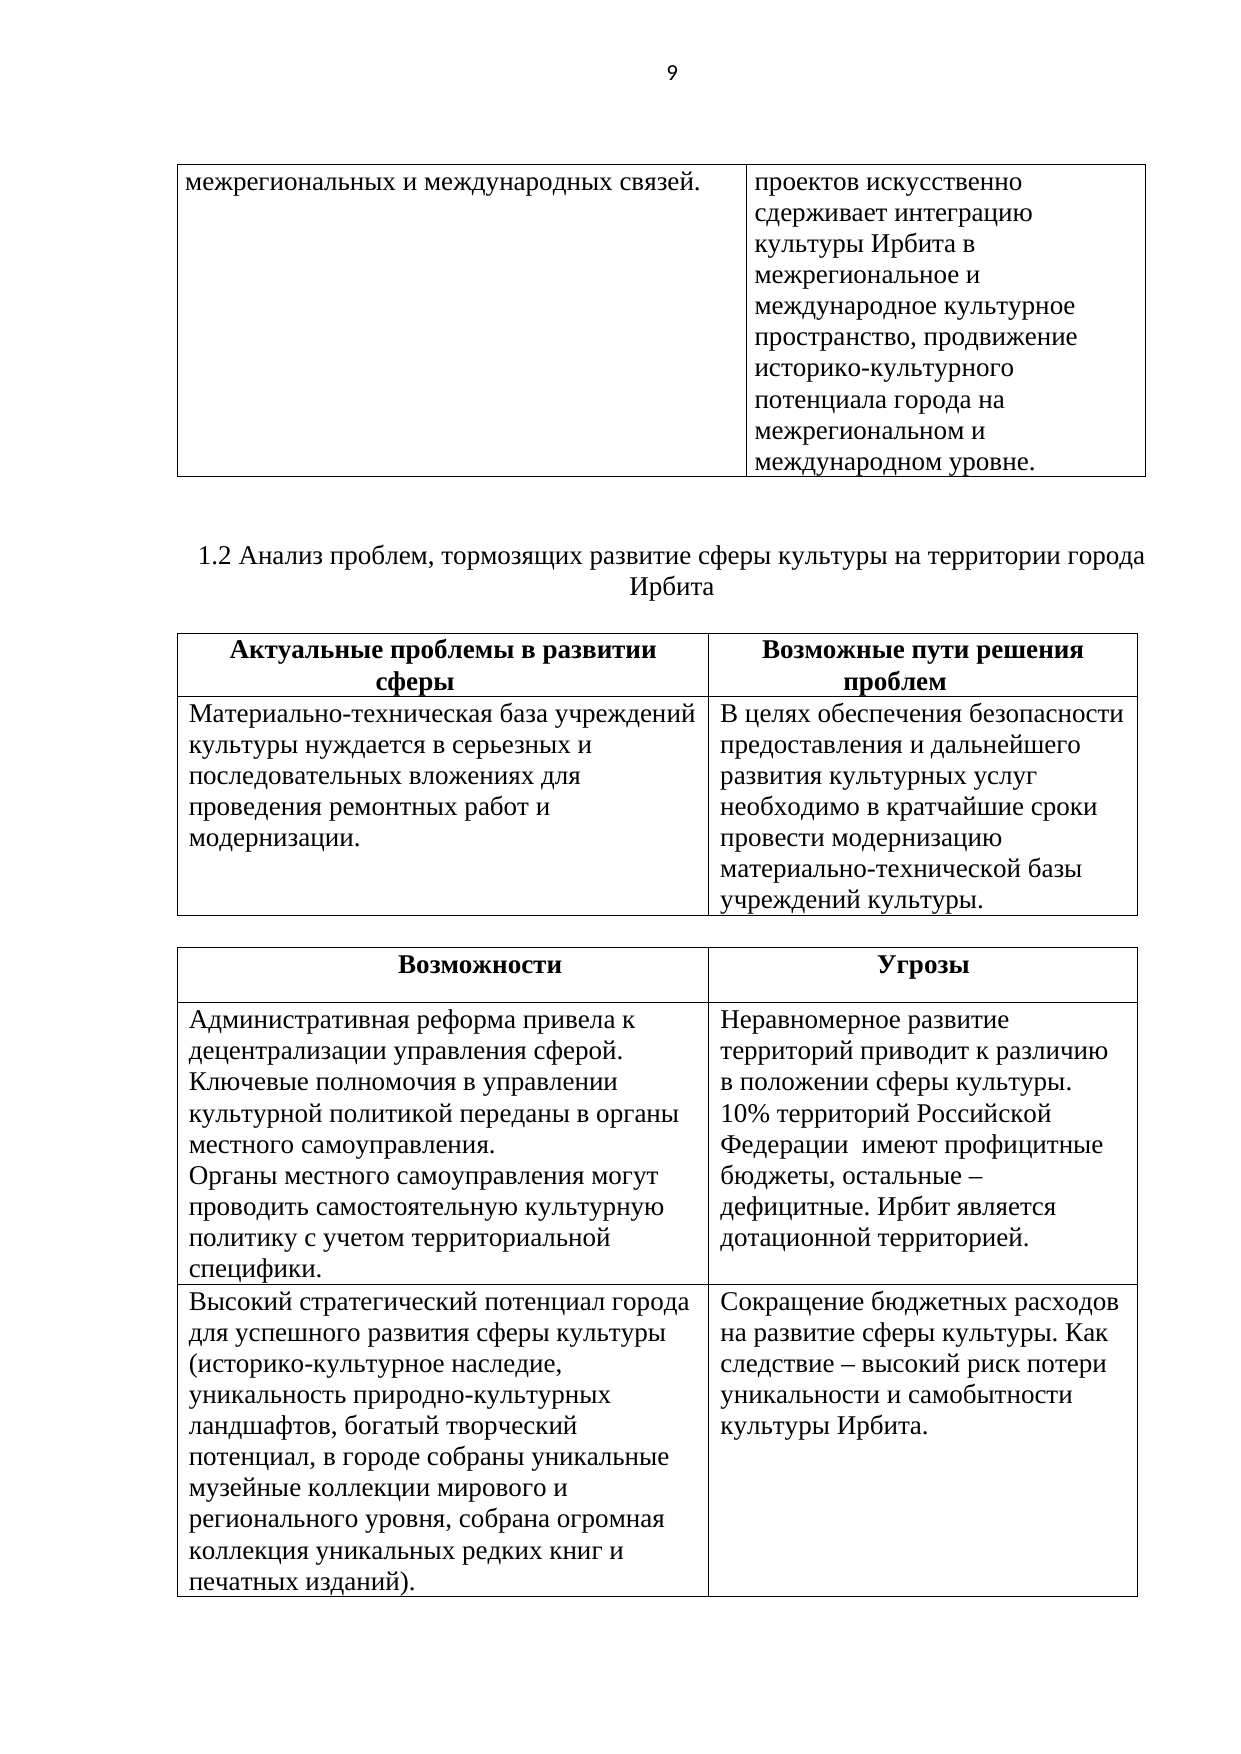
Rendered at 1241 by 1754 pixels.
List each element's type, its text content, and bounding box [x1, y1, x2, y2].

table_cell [178, 165, 746, 476]
table_header Угрозы [709, 948, 1137, 1002]
table_cell Неравномерное развитие территорий приводит к различию в положении сферы культуры. 10% территорий Российской Федерации имеют профицитные бюджеты, остальные – дефицитные. Ирбит является дотационной территорией. [709, 1003, 1137, 1283]
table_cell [747, 165, 1145, 476]
table_cell Высокий стратегический потенциал города для успешного развития сферы культуры (историко-культурное наследие, уникальность природно-культурных ландшафтов, богатый творческий потенциал, в городе собраны уникальные музейные коллекции мирового и регионального уровня, собрана огромная коллекция уникальных редких книг и печатных изданий). [178, 1285, 708, 1596]
table_header Возможные пути решения проблем [709, 634, 1137, 696]
table_cell Сокращение бюджетных расходов на развитие сферы культуры. Как следствие – высокий риск потери уникальности и самобытности культуры Ирбита. [709, 1285, 1137, 1596]
table_header Возможности [178, 948, 708, 1002]
table_cell Административная реформа привела к децентрализации управления сферой. Ключевые полномочия в управлении культурной политикой переданы в органы местного самоуправления. Органы местного самоуправления могут проводить самостоятельную культурную политику с учетом территориальной специфики. [178, 1003, 708, 1283]
text 1.2 Анализ проблем, тормозящих развитие сферы культуры на территории города Ирбита [177, 539, 1166, 601]
table_cell В целях обеспечения безопасности предоставления и дальнейшего развития культурных услуг необходимо в кратчайшие сроки провести модернизацию материально-технической базы учреждений культуры. [709, 697, 1137, 915]
table_cell Материально-техническая база учреждений культуры нуждается в серьезных и последовательных вложениях для проведения ремонтных работ и модернизации. [178, 697, 708, 915]
table_header Актуальные проблемы в развитии сферы [178, 634, 708, 696]
